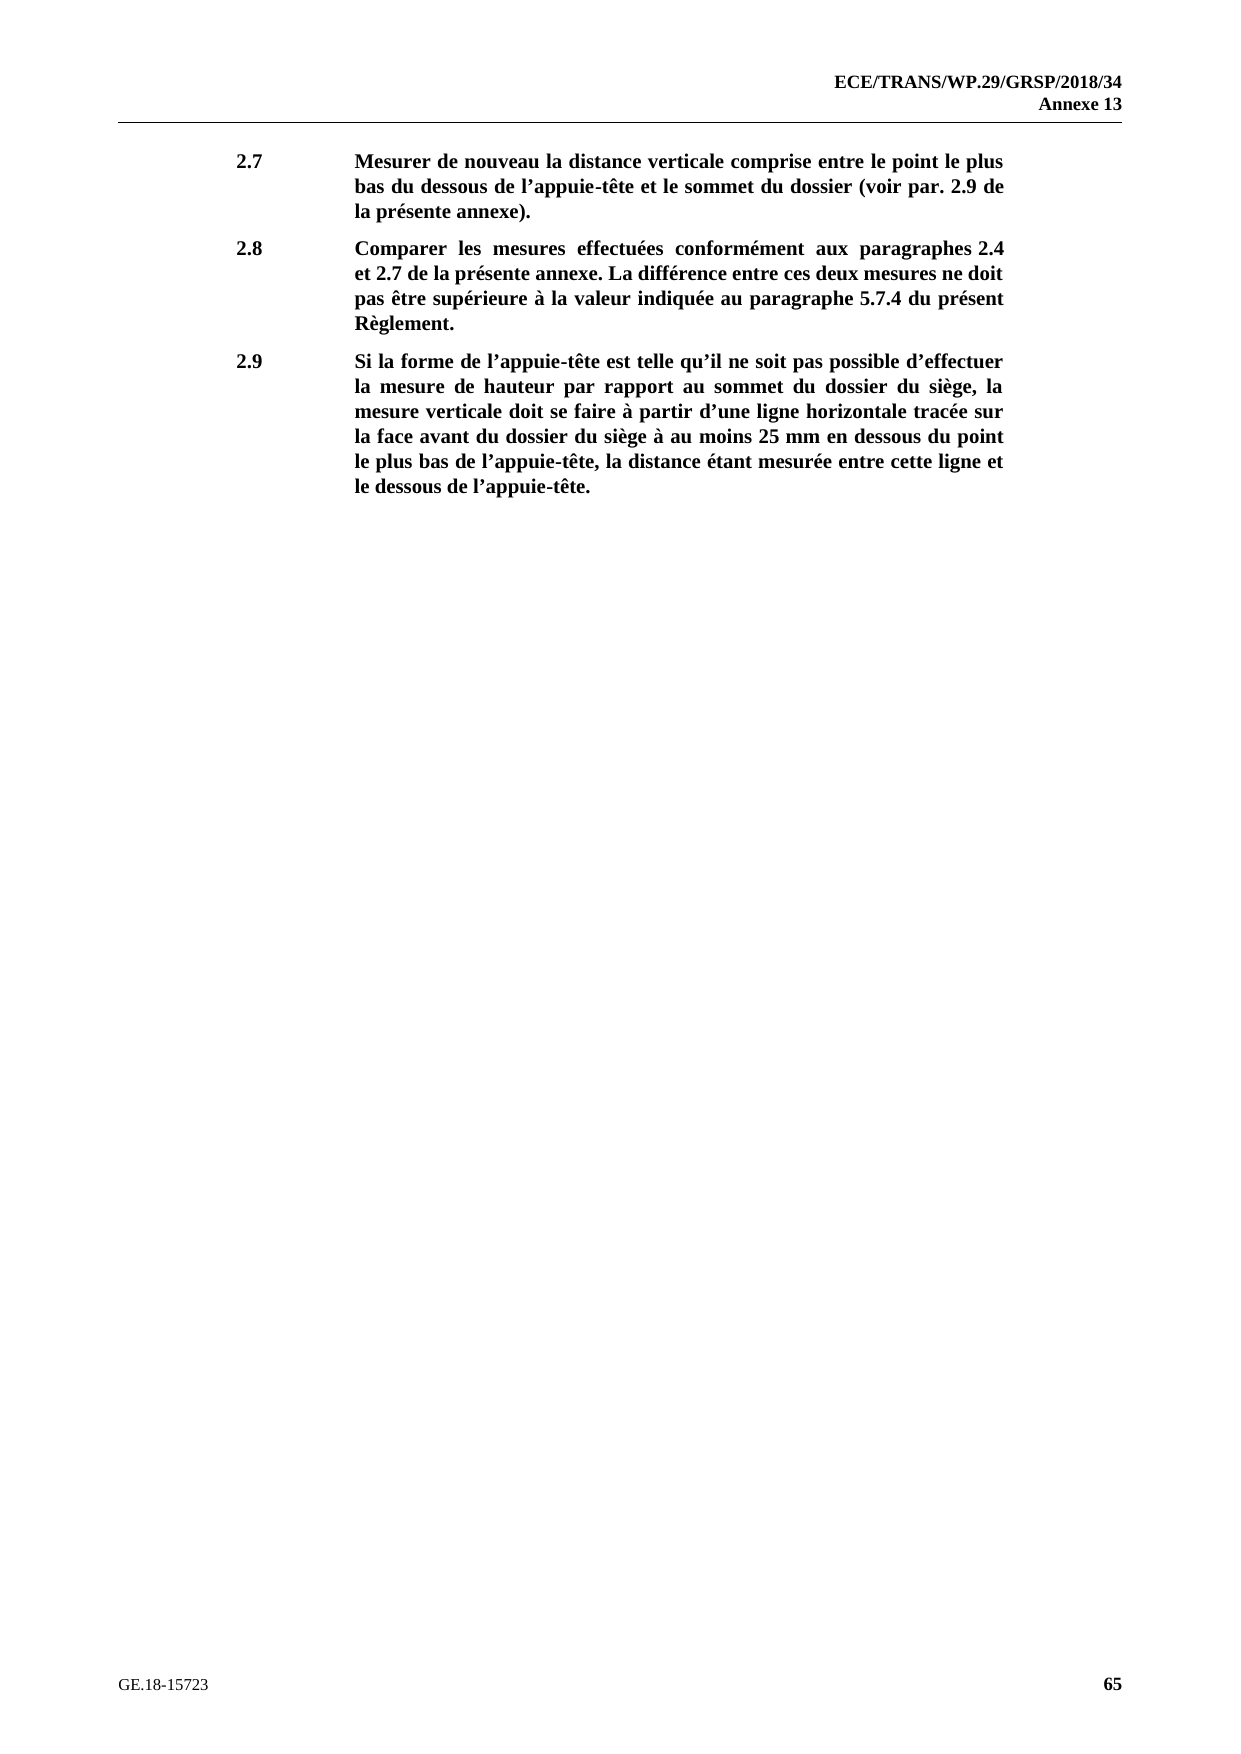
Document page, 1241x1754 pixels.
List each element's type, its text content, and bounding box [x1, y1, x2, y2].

text 2.9 Si la forme de l’appuie-tête est telle qu’il ne soit pas possible d’effectuer la mesure de hauteur par rapport au sommet du dossier du siège, la mesure verticale doit se faire à partir d’une ligne horizontale tracée sur la face avant du dossier du siège à au moins 25 mm en dessous du point le plus bas de l’appuie-tête, la distance étant mesurée entre cette ligne et le dessous de l’appuie-tête. [236, 348, 1004, 498]
text 2.7 Mesurer de nouveau la distance verticale comprise entre le point le plus bas du dessous de l’appuie-tête et le sommet du dossier (voir par. 2.9 de la présente annexe). [236, 148, 1004, 223]
text 2.8 Comparer les mesures effectuées conformément aux paragraphes 2.4 et 2.7 de la présente annexe. La différence entre ces deux mesures ne doit pas être supérieure à la valeur indiquée au paragraphe 5.7.4 du présent Règlement. [236, 235, 1004, 335]
